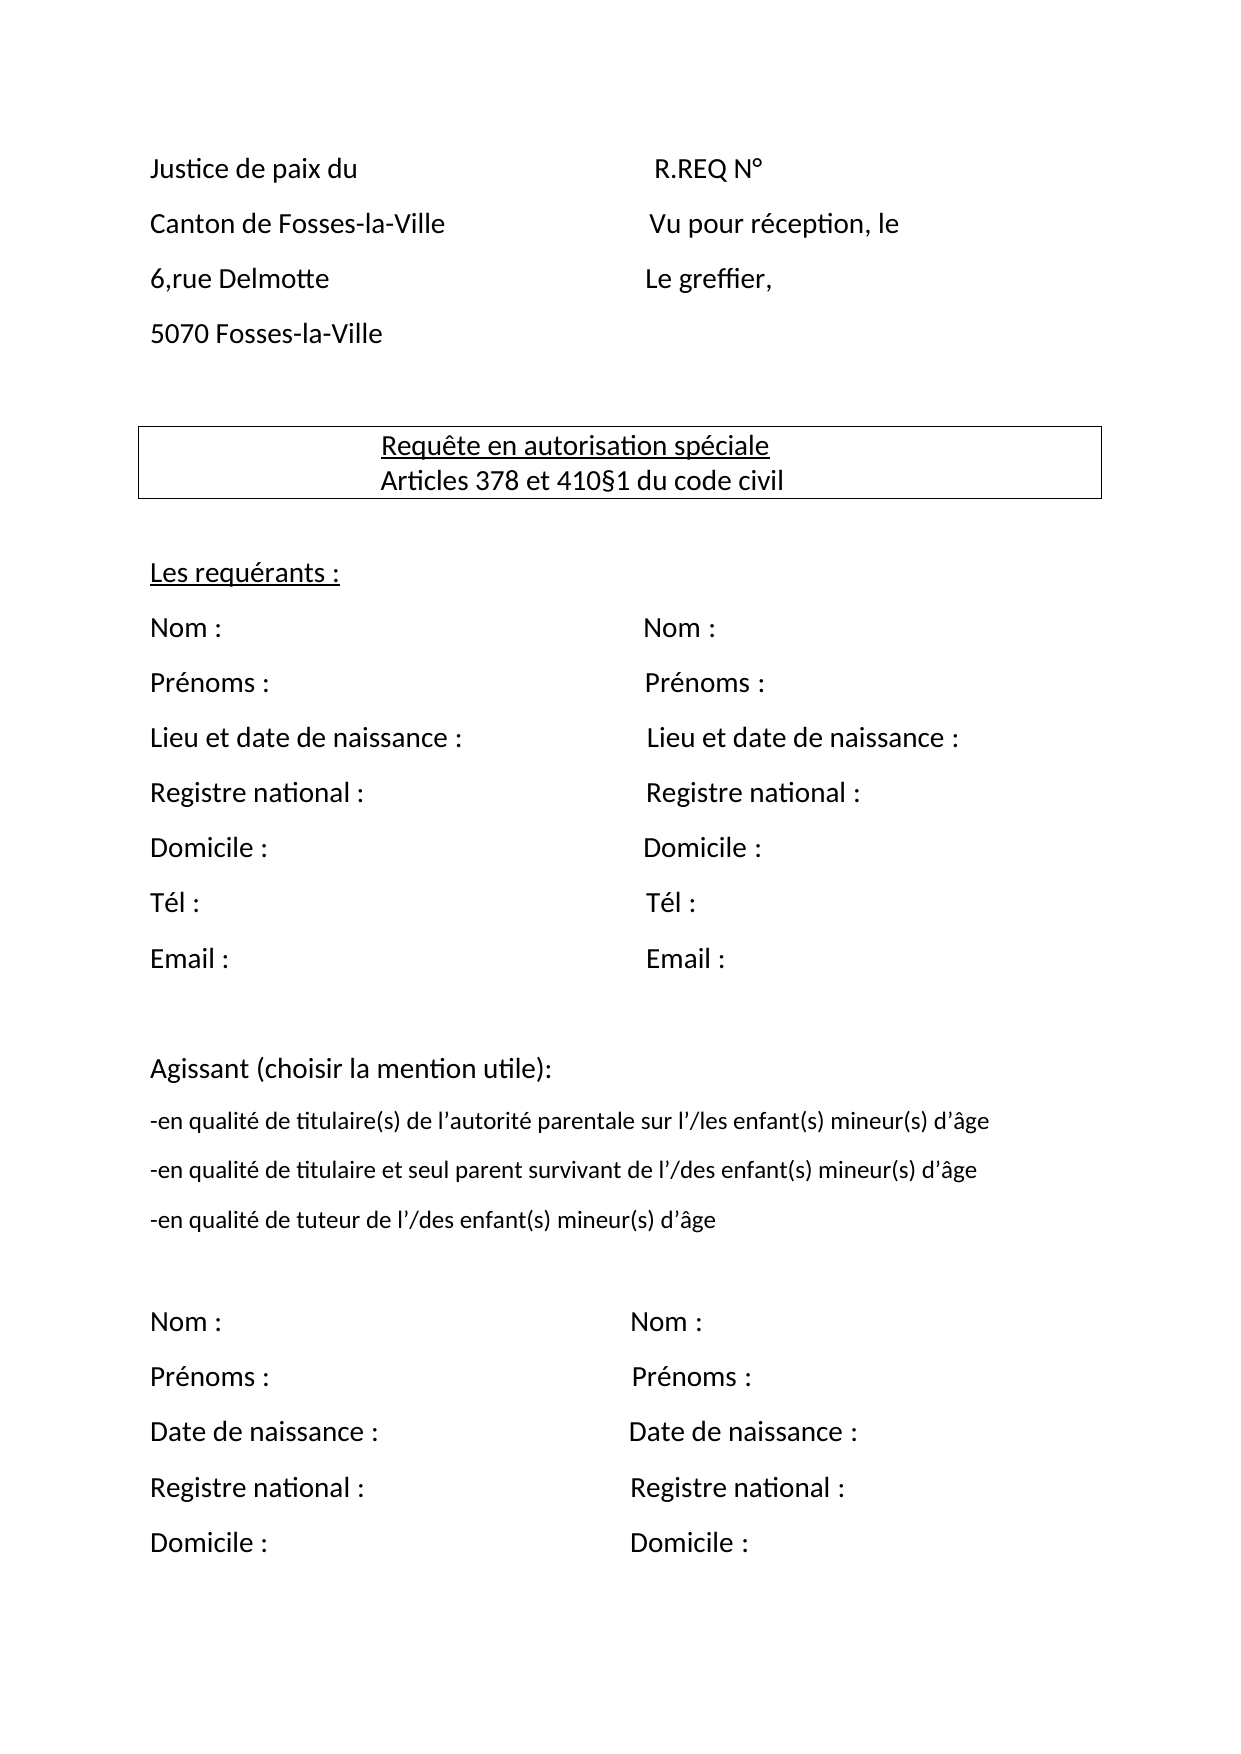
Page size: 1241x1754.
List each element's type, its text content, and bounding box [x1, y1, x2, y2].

text -en qualité de tuteur de l’/des enfant(s) mineur(s) d’âge [150, 1204, 1090, 1235]
text Date de naissance : Date de naissance : [150, 1413, 1090, 1449]
text Nom : Nom : [150, 1303, 1090, 1339]
text Lieu et date de naissance : Lieu et date de naissance : [150, 719, 1090, 755]
text Domicile : Domicile : [150, 1524, 1090, 1559]
text Canton de Fosses-la-Ville Vu pour réception, le [150, 205, 1090, 241]
text Registre national : Registre national : [150, 1469, 1090, 1504]
text 5070 Fosses-la-Ville [150, 315, 1090, 351]
text Justice de paix du R.REQ N° [150, 150, 1090, 186]
text -en qualité de titulaire et seul parent survivant de l’/des enfant(s) mineur(s) d’âge [150, 1154, 1090, 1185]
text Email : Email : [150, 940, 1090, 975]
text 6,rue Delmotte Le greffier, [150, 260, 1090, 296]
table_header Requête en autorisation spéciale Articles 378 et 410§1 du code civil [139, 427, 1101, 498]
text Tél : Tél : [150, 884, 1090, 920]
text Domicile : Domicile : [150, 829, 1090, 865]
text Prénoms : Prénoms : [150, 664, 1090, 700]
text -en qualité de titulaire(s) de l’autorité parentale sur l’/les enfant(s) mineur(s) d’âge [150, 1105, 1090, 1136]
text Les requérants : [150, 554, 1090, 589]
text Agissant (choisir la mention utile): [150, 1050, 1090, 1086]
text Registre national : Registre national : [150, 774, 1090, 810]
text Prénoms : Prénoms : [150, 1358, 1090, 1394]
text Nom : Nom : [150, 609, 1090, 645]
